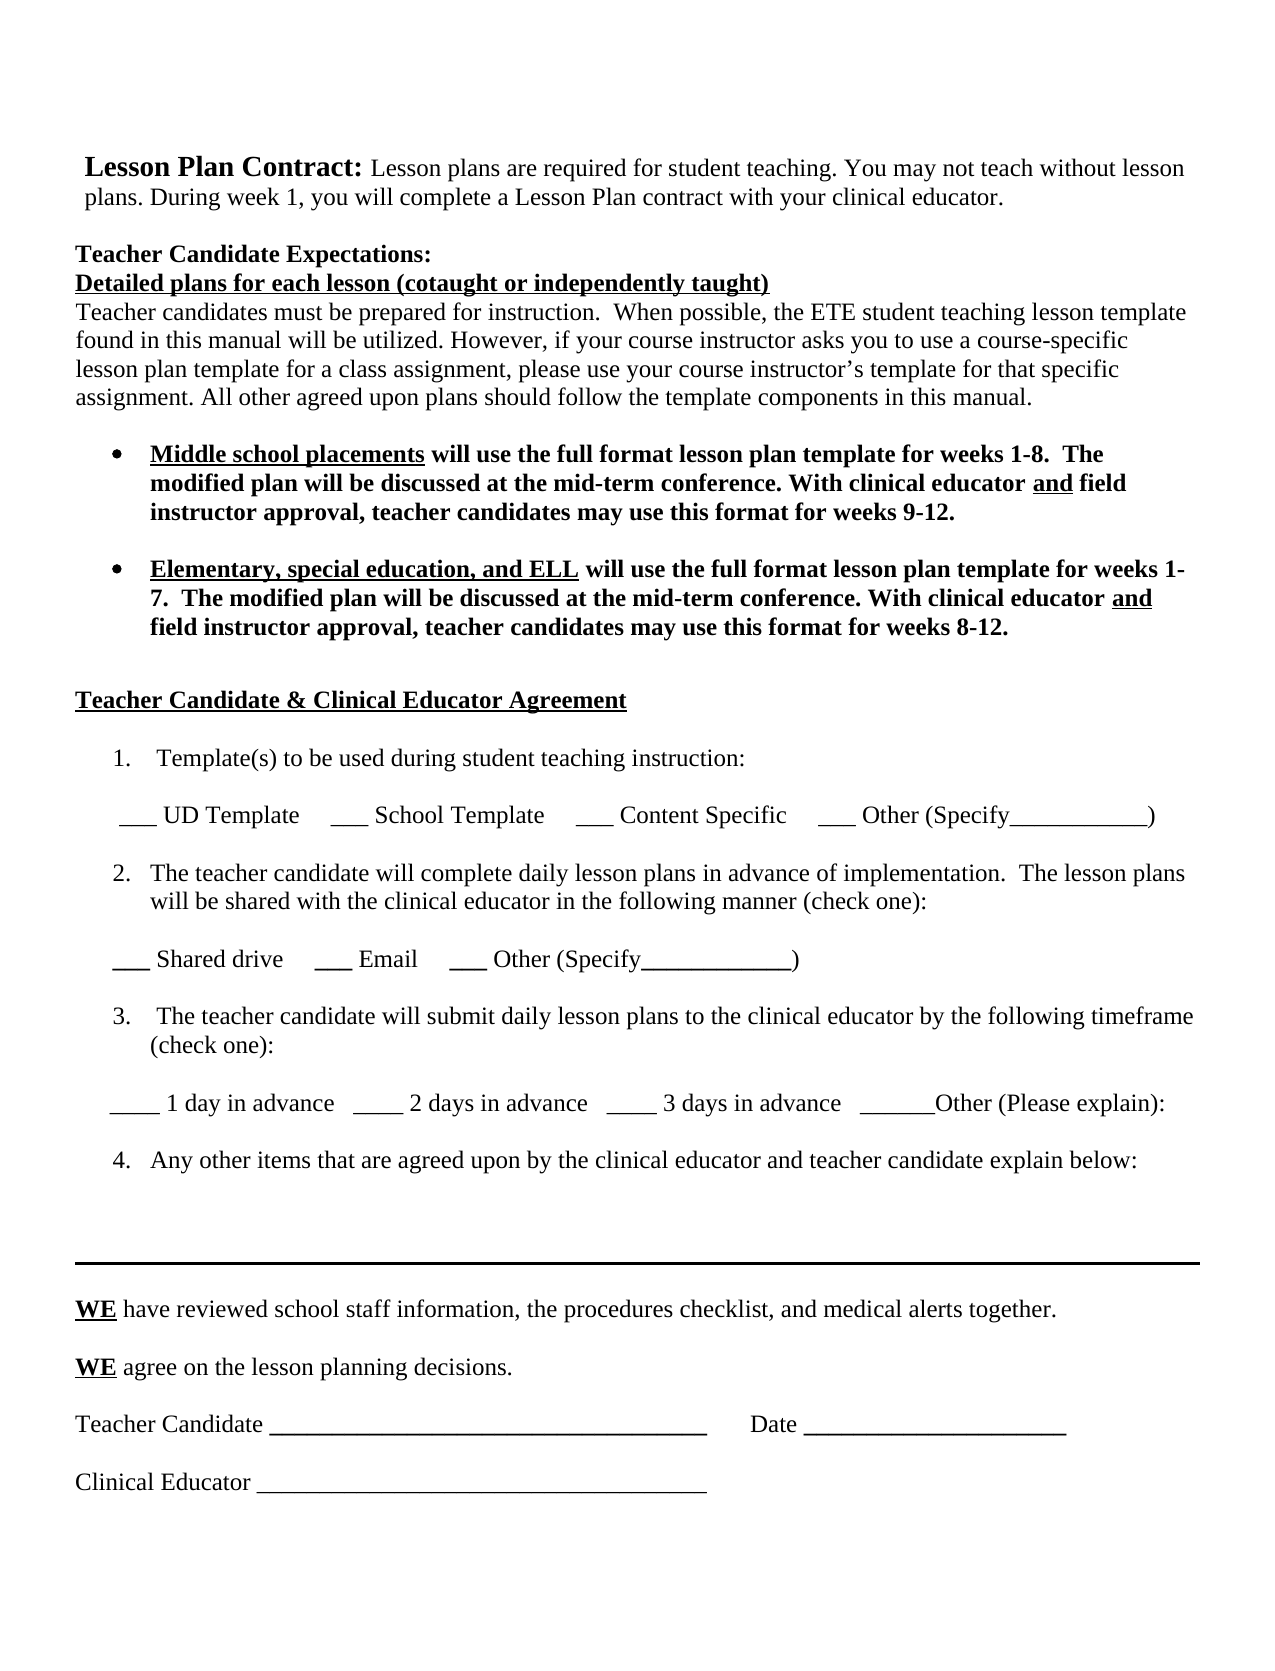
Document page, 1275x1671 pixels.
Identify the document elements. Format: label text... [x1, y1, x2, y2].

text ___ Shared drive ___ Email ___ Other (Specify____________) [112, 944, 1200, 973]
list Any other items that are agreed upon by the clinical educator and teacher candidate explain below: [112, 1145, 1200, 1174]
list Middle school placements will use the full format lesson plan template for weeks 1-8. The modified plan will be discussed at the mid-term conference. With clinical educator and field instructor approval, teacher candidates may use this format for weeks 9-12. [112, 439, 1200, 526]
text Clinical Educator ____________________________________ [75, 1467, 1200, 1495]
text ___ UD Template ___ School Template ___ Content Specific ___ Other (Specify___________) [75, 800, 1200, 829]
text WE agree on the lesson planning decisions. [75, 1352, 1200, 1380]
text Lesson Plan Contract: Lesson plans are required for student teaching. You may not teach without lesson plans. During week 1, you will complete a Lesson Plan contract with your clinical educator. [84, 150, 1200, 210]
text Teacher Candidate Expectations: [75, 239, 1200, 268]
list The teacher candidate will complete daily lesson plans in advance of implementation. The lesson plans will be shared with the clinical educator in the following manner (check one): [112, 858, 1200, 915]
text Detailed plans for each lesson (cotaught or independently taught) [75, 268, 1200, 297]
list Template(s) to be used during student teaching instruction: [112, 743, 1200, 771]
list The teacher candidate will submit daily lesson plans to the clinical educator by the following timeframe (check one): [112, 1001, 1200, 1059]
text ____ 1 day in advance ____ 2 days in advance ____ 3 days in advance ______Other (Please explain): [75, 1088, 1200, 1116]
text Teacher Candidate & Clinical Educator Agreement [75, 685, 1200, 714]
text Teacher candidates must be prepared for instruction. When possible, the ETE student teaching lesson template found in this manual will be utilized. However, if your course instructor asks you to use a course-specific lesson plan template for a class assignment, please use your course instructor’s template for that specific assignment. All other agreed upon plans should follow the template components in this manual. [75, 298, 1196, 411]
text Teacher Candidate ___________________________________ Date _____________________ [75, 1409, 1200, 1438]
list Elementary, special education, and ELL will use the full format lesson plan template for weeks 1-7. The modified plan will be discussed at the mid-term conference. With clinical educator and field instructor approval, teacher candidates may use this format for weeks 8-12. [112, 554, 1200, 641]
text WE have reviewed school staff information, the procedures checklist, and medical alerts together. [75, 1294, 1200, 1323]
